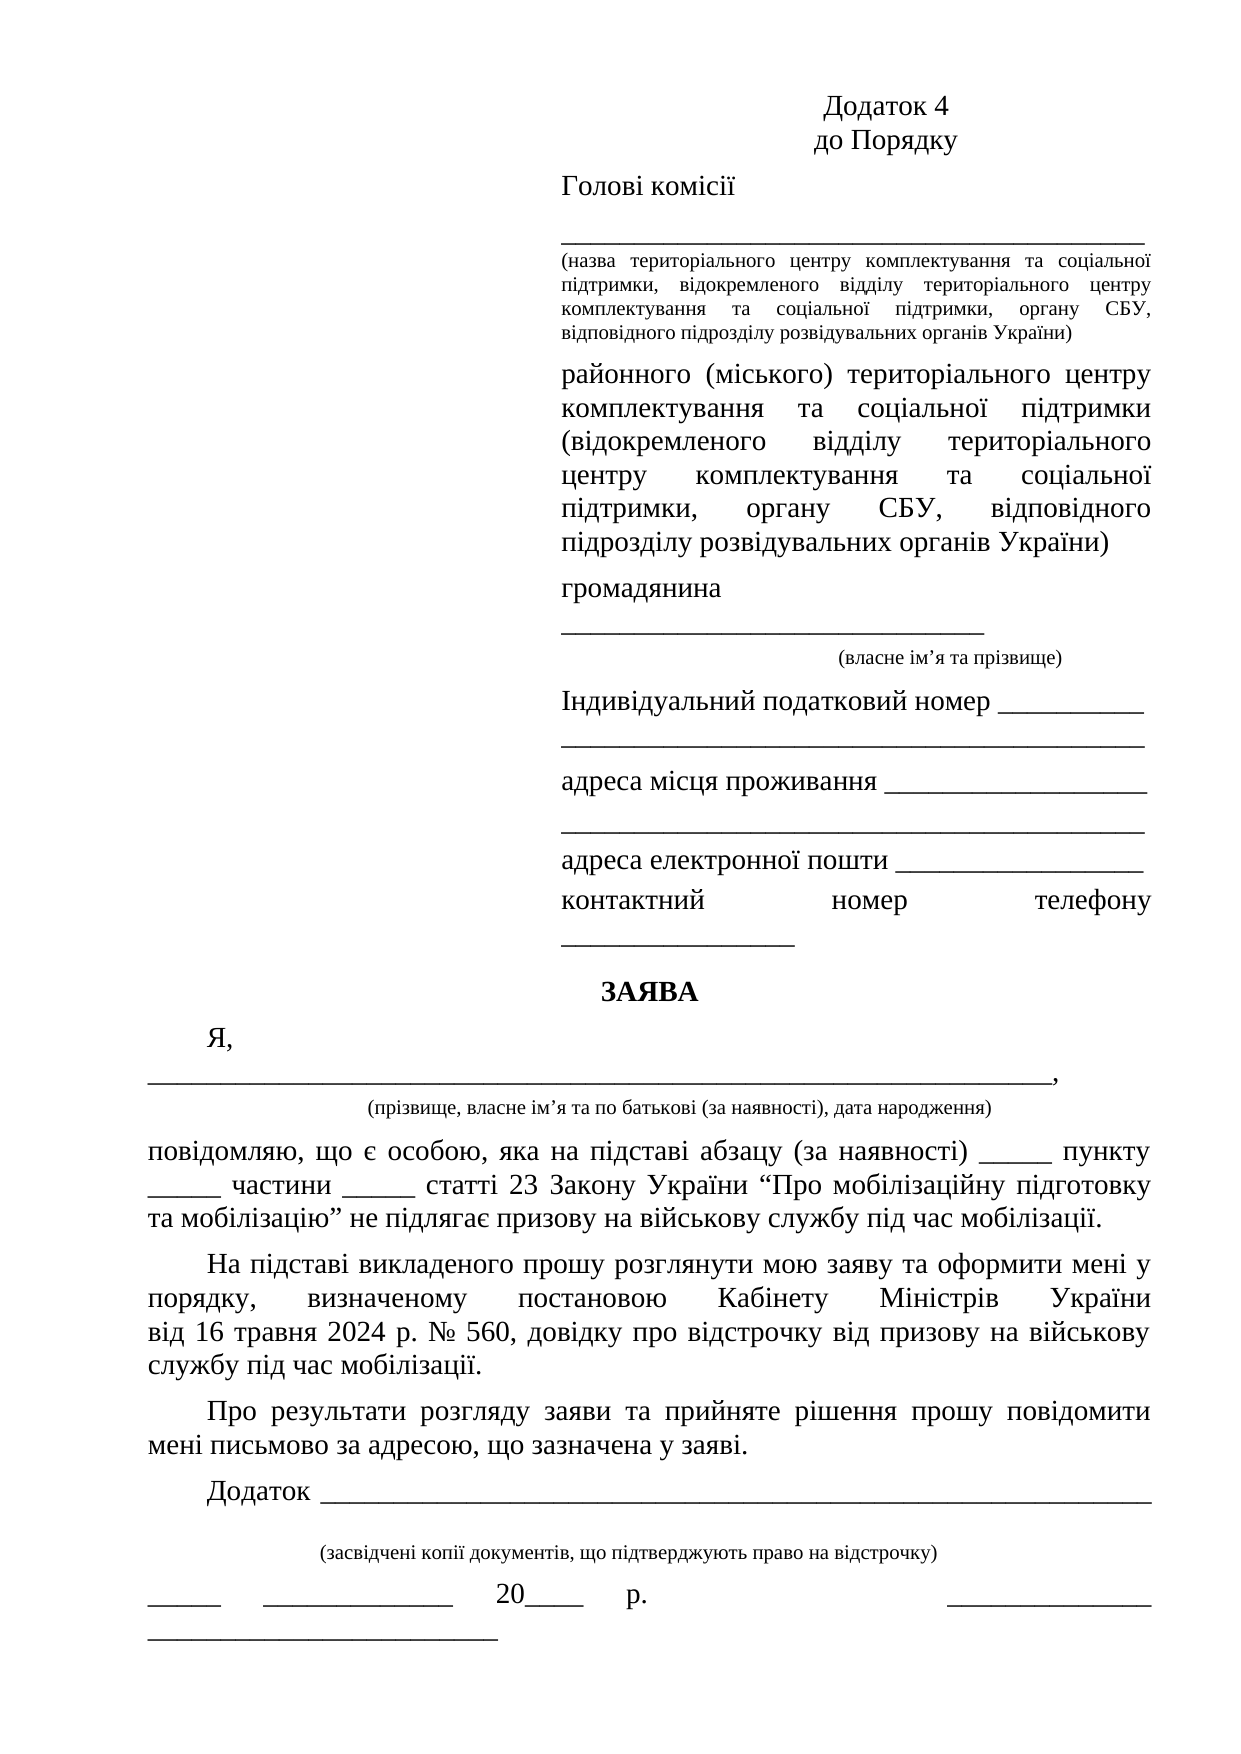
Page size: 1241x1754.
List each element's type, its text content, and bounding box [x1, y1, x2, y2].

text ________________________________________ (назва територіального центру комплектування та соціальної підтримки, відокремленого відділу територіального центру комплектування та соціальної підтримки, органу СБУ, відповідного підрозділу розвідувальних органів України) [561, 214, 1152, 344]
text Голові комісії [561, 168, 1152, 202]
text _____ _____________ 20____ р. ______________ ________________________ [148, 1577, 1152, 1644]
text Додаток 4 до Порядку [620, 88, 1152, 156]
text Я, ______________________________________________________________, (прізвище, власне ім’я та по батькові (за наявності), дата народження) [148, 1020, 1152, 1121]
text адреса електронної пошти _________________ [561, 842, 1152, 876]
text Індивідуальний податковий номер __________ ________________________________________ [561, 683, 1152, 750]
text повідомляю, що є особою, яка на підставі абзацу (за наявності) _____ пункту _____ частини _____ статті 23 Закону України “Про мобілізаційну підготовку та мобілізацію” не підлягає призову на військову службу під час мобілізації. [148, 1133, 1152, 1234]
text Про результати розгляду заяви та прийняте рішення прошу повідомити мені письмово за адресою, що зазначена у заяві. [148, 1393, 1152, 1460]
text адреса місця проживання __________________ [561, 763, 1152, 796]
text Додаток _________________________________________________________ (засвідчені копії документів, що підтверджують право на відстрочку) [148, 1473, 1152, 1564]
text На підставі викладеного прошу розглянути мою заяву та оформити мені у порядку, визначеному постановою Кабінету Міністрів України від 16 травня 2024 р. № 560, довідку про відстрочку від призову на військову службу під час мобілізації. [148, 1247, 1152, 1381]
text контактний номер телефону ________________ [561, 882, 1152, 949]
text ________________________________________ [561, 803, 1152, 836]
text районного (міського) територіального центру комплектування та соціальної підтримки (відокремленого відділу територіального центру комплектування та соціальної підтримки, органу СБУ, відповідного підрозділу розвідувальних органів України) [561, 356, 1152, 558]
text ЗАЯВА [148, 974, 1152, 1008]
text громадянина _____________________________ (власне ім’я та прізвище) [561, 570, 1152, 671]
